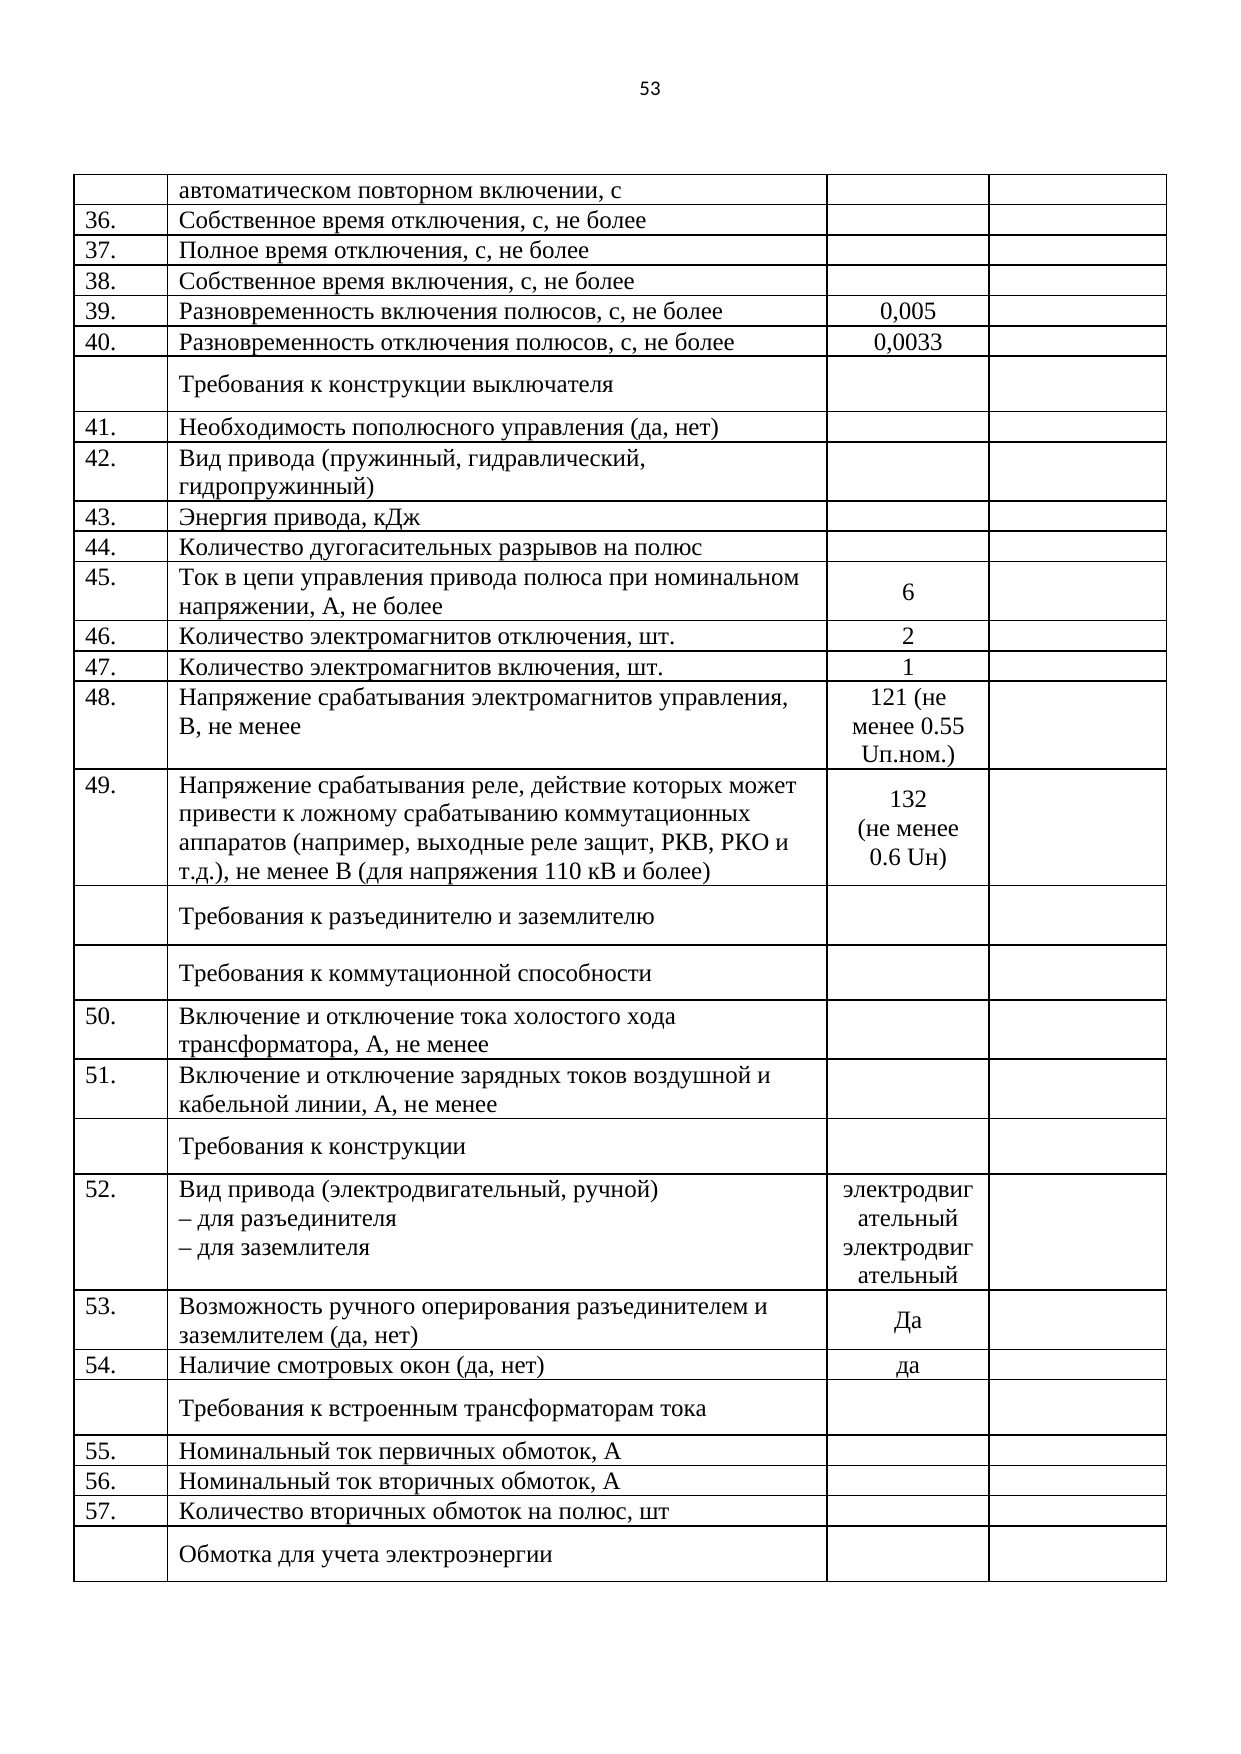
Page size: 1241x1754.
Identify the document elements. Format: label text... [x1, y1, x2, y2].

table_cell [75, 1060, 167, 1117]
table_cell Включение и отключение тока холостого хода трансформатора, А, не менее [168, 1001, 826, 1058]
table_cell Номинальный ток вторичных обмоток, А [168, 1466, 826, 1495]
table_cell [828, 1119, 988, 1173]
table_cell [828, 1527, 988, 1581]
table_cell [828, 266, 988, 295]
table_cell [990, 1380, 1166, 1434]
table_cell Включение и отключение зарядных токов воздушной и кабельной линии, А, не менее [168, 1060, 826, 1117]
table_cell Вид привода (пружинный, гидравлический, гидропружинный) [168, 443, 826, 500]
table_cell [990, 236, 1166, 264]
table_cell [990, 412, 1166, 441]
table_cell Разновременность включения полюсов, с, не более [168, 296, 826, 325]
table_cell [75, 652, 167, 680]
table_cell Количество дугогасительных разрывов на полюс [168, 532, 826, 561]
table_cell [168, 175, 826, 204]
table_cell [75, 443, 167, 500]
table_cell [990, 1060, 1166, 1117]
table_cell [75, 236, 167, 264]
table_cell [828, 236, 988, 264]
table_cell [990, 1291, 1166, 1348]
table_cell Вид привода (электродвигательный, ручной) – для разъединителя – для заземлителя [168, 1175, 826, 1289]
table_cell 1 [828, 652, 988, 680]
table_cell Количество вторичных обмоток на полюс, шт [168, 1496, 826, 1525]
table_cell [75, 175, 167, 204]
table_cell 6 [828, 562, 988, 620]
table_cell [828, 412, 988, 441]
table_cell 0,0033 [828, 327, 988, 355]
table_cell [828, 946, 988, 999]
table_cell 0,3 [828, 175, 988, 204]
table_cell [75, 1119, 167, 1173]
table_cell [75, 1527, 167, 1581]
table_cell [990, 1001, 1166, 1058]
table_cell [75, 327, 167, 355]
table_cell [990, 946, 1166, 999]
table_cell [828, 1380, 988, 1434]
table_cell Напряжение срабатывания реле, действие которых может привести к ложному срабатыванию коммутационных аппаратов (например, выходные реле защит, РКВ, РКО и т.д.), не менее В (для напряжения 110 кВ и более) [168, 770, 826, 885]
table_cell [75, 1291, 167, 1348]
table_cell [75, 502, 167, 530]
table_cell [828, 1496, 988, 1525]
table_cell [990, 296, 1166, 325]
table_cell [828, 1466, 988, 1495]
table_cell [990, 1527, 1166, 1581]
table_cell [828, 443, 988, 500]
table_cell Наличие смотровых окон (да, нет) [168, 1350, 826, 1379]
table_cell [990, 443, 1166, 500]
table_cell 0,005 [828, 296, 988, 325]
table_cell да [828, 1350, 988, 1379]
table_cell [990, 1466, 1166, 1495]
table_cell [75, 1466, 167, 1495]
table_cell [75, 357, 167, 411]
table_cell [990, 327, 1166, 355]
table_cell [990, 1496, 1166, 1525]
table_cell [828, 1436, 988, 1464]
table_cell [75, 1380, 167, 1434]
table_cell Ток в цепи управления привода полюса при номинальном напряжении, А, не более [168, 562, 826, 620]
table_cell [75, 1436, 167, 1464]
table_cell [990, 1119, 1166, 1173]
table_cell Требования к конструкции выключателя [168, 357, 826, 411]
table_cell Номинальный ток первичных обмоток, А [168, 1436, 826, 1464]
table_cell Да [828, 1291, 988, 1348]
table_cell [75, 1350, 167, 1379]
table_cell [75, 266, 167, 295]
table_cell [990, 175, 1166, 204]
table_cell [75, 946, 167, 999]
table_cell [990, 1436, 1166, 1464]
table_cell [990, 205, 1166, 234]
table_cell [75, 886, 167, 944]
table_cell Обмотка для учета электроэнергии [168, 1527, 826, 1581]
table_cell Напряжение срабатывания электромагнитов управления, В, не менее [168, 682, 826, 768]
table_cell [75, 621, 167, 650]
table_cell [828, 1060, 988, 1117]
table_cell [990, 770, 1166, 885]
table_cell Количество электромагнитов включения, шт. [168, 652, 826, 680]
table_cell [990, 532, 1166, 561]
table_cell Требования к разъединителю и заземлителю [168, 886, 826, 944]
table_cell [75, 532, 167, 561]
table_cell [75, 1001, 167, 1058]
table_cell [75, 296, 167, 325]
table_cell [990, 682, 1166, 768]
table_cell 132 (не менее 0.6 Uн) [828, 770, 988, 885]
table_cell [990, 1350, 1166, 1379]
table_cell Полное время отключения, с, не более [168, 236, 826, 264]
table_cell [828, 886, 988, 944]
table_cell [990, 562, 1166, 620]
table_cell [828, 205, 988, 234]
table_cell [75, 1496, 167, 1525]
table_cell Возможность ручного оперирования разъединителем и заземлителем (да, нет) [168, 1291, 826, 1348]
table_cell [828, 1001, 988, 1058]
table_cell 2 [828, 621, 988, 650]
table_cell 121 (не менее 0.55 Uп.ном.) [828, 682, 988, 768]
table_cell [75, 205, 167, 234]
table_cell электродвигательный электродвигательный [828, 1175, 988, 1289]
table_cell [75, 562, 167, 620]
table_cell [990, 357, 1166, 411]
table_cell [75, 1175, 167, 1289]
table_cell Требования к коммутационной способности [168, 946, 826, 999]
table_cell [990, 502, 1166, 530]
table_cell [75, 412, 167, 441]
table_cell Собственное время отключения, с, не более [168, 205, 826, 234]
table_cell [990, 652, 1166, 680]
table_cell Необходимость пополюсного управления (да, нет) [168, 412, 826, 441]
table_cell [75, 682, 167, 768]
table_cell [990, 621, 1166, 650]
table_cell [990, 1175, 1166, 1289]
table_cell Разновременность отключения полюсов, с, не более [168, 327, 826, 355]
table_cell [990, 886, 1166, 944]
table_cell Энергия привода, кДж [168, 502, 826, 530]
table_cell Требования к встроенным трансформаторам тока [168, 1380, 826, 1434]
table_cell [75, 770, 167, 885]
table_cell [828, 502, 988, 530]
table_cell Количество электромагнитов отключения, шт. [168, 621, 826, 650]
table_cell Требования к конструкции [168, 1119, 826, 1173]
table_cell Собственное время включения, с, не более [168, 266, 826, 295]
table_cell [828, 357, 988, 411]
table_cell [990, 266, 1166, 295]
table_cell [828, 532, 988, 561]
